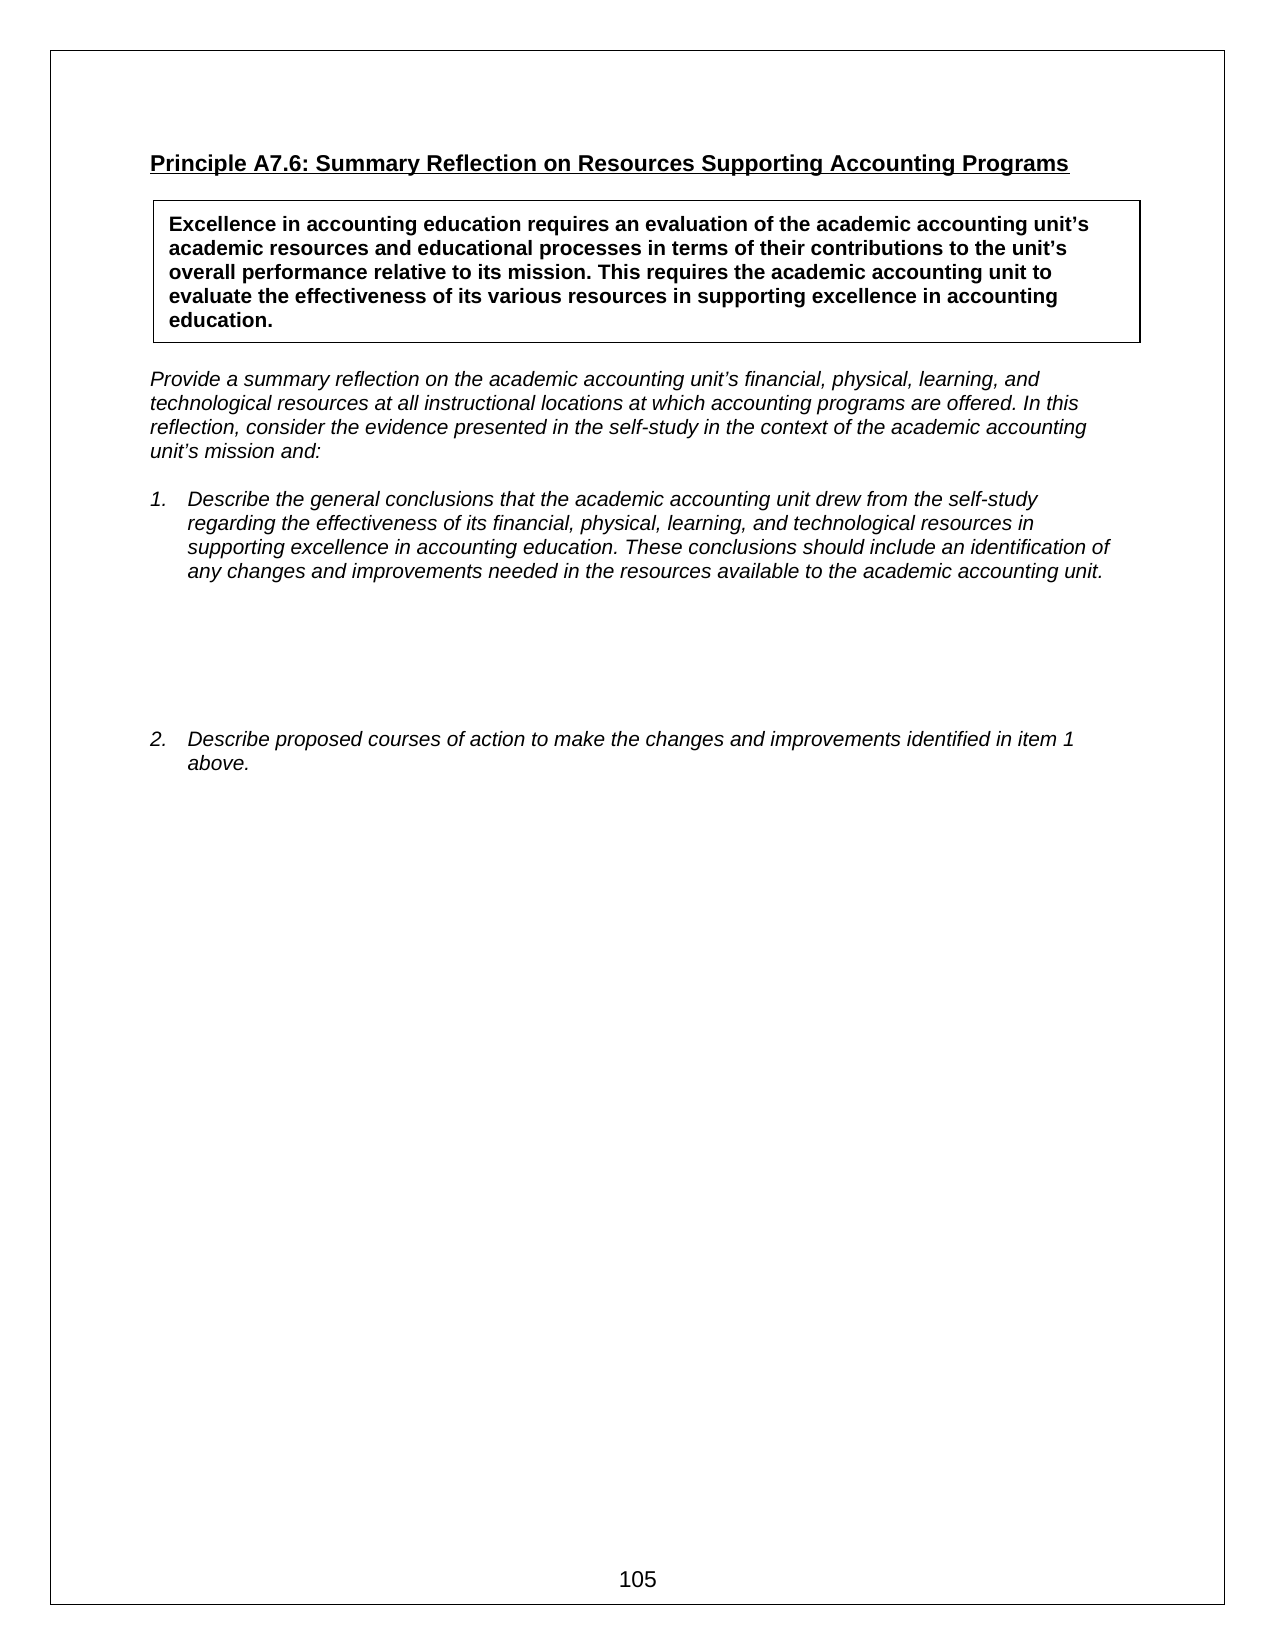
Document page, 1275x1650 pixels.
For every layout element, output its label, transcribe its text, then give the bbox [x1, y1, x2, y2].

text Excellence in accounting education requires an evaluation of the academic accounting unit’s academic resources and educational processes in terms of their contributions to the unit’s overall performance relative to its mission. This requires the academic accounting unit to evaluate the effectiveness of its various resources in supporting excellence in accounting education. [154, 201, 1139, 342]
list Describe proposed courses of action to make the changes and improvements identified in item 1 above. [150, 726, 1125, 774]
text Provide a summary reflection on the academic accounting unit’s financial, physical, learning, and technological resources at all instructional locations at which accounting programs are offered. In this reflection, consider the evidence presented in the self-study in the context of the academic accounting unit’s mission and: [150, 367, 1125, 463]
list Describe the general conclusions that the academic accounting unit drew from the self-study regarding the effectiveness of its financial, physical, learning, and technological resources in supporting excellence in accounting education. These conclusions should include an identification of any changes and improvements needed in the resources available to the academic accounting unit. [150, 487, 1125, 583]
subtitle Principle A7.6: Summary Reflection on Resources Supporting Accounting Programs [150, 150, 1125, 176]
